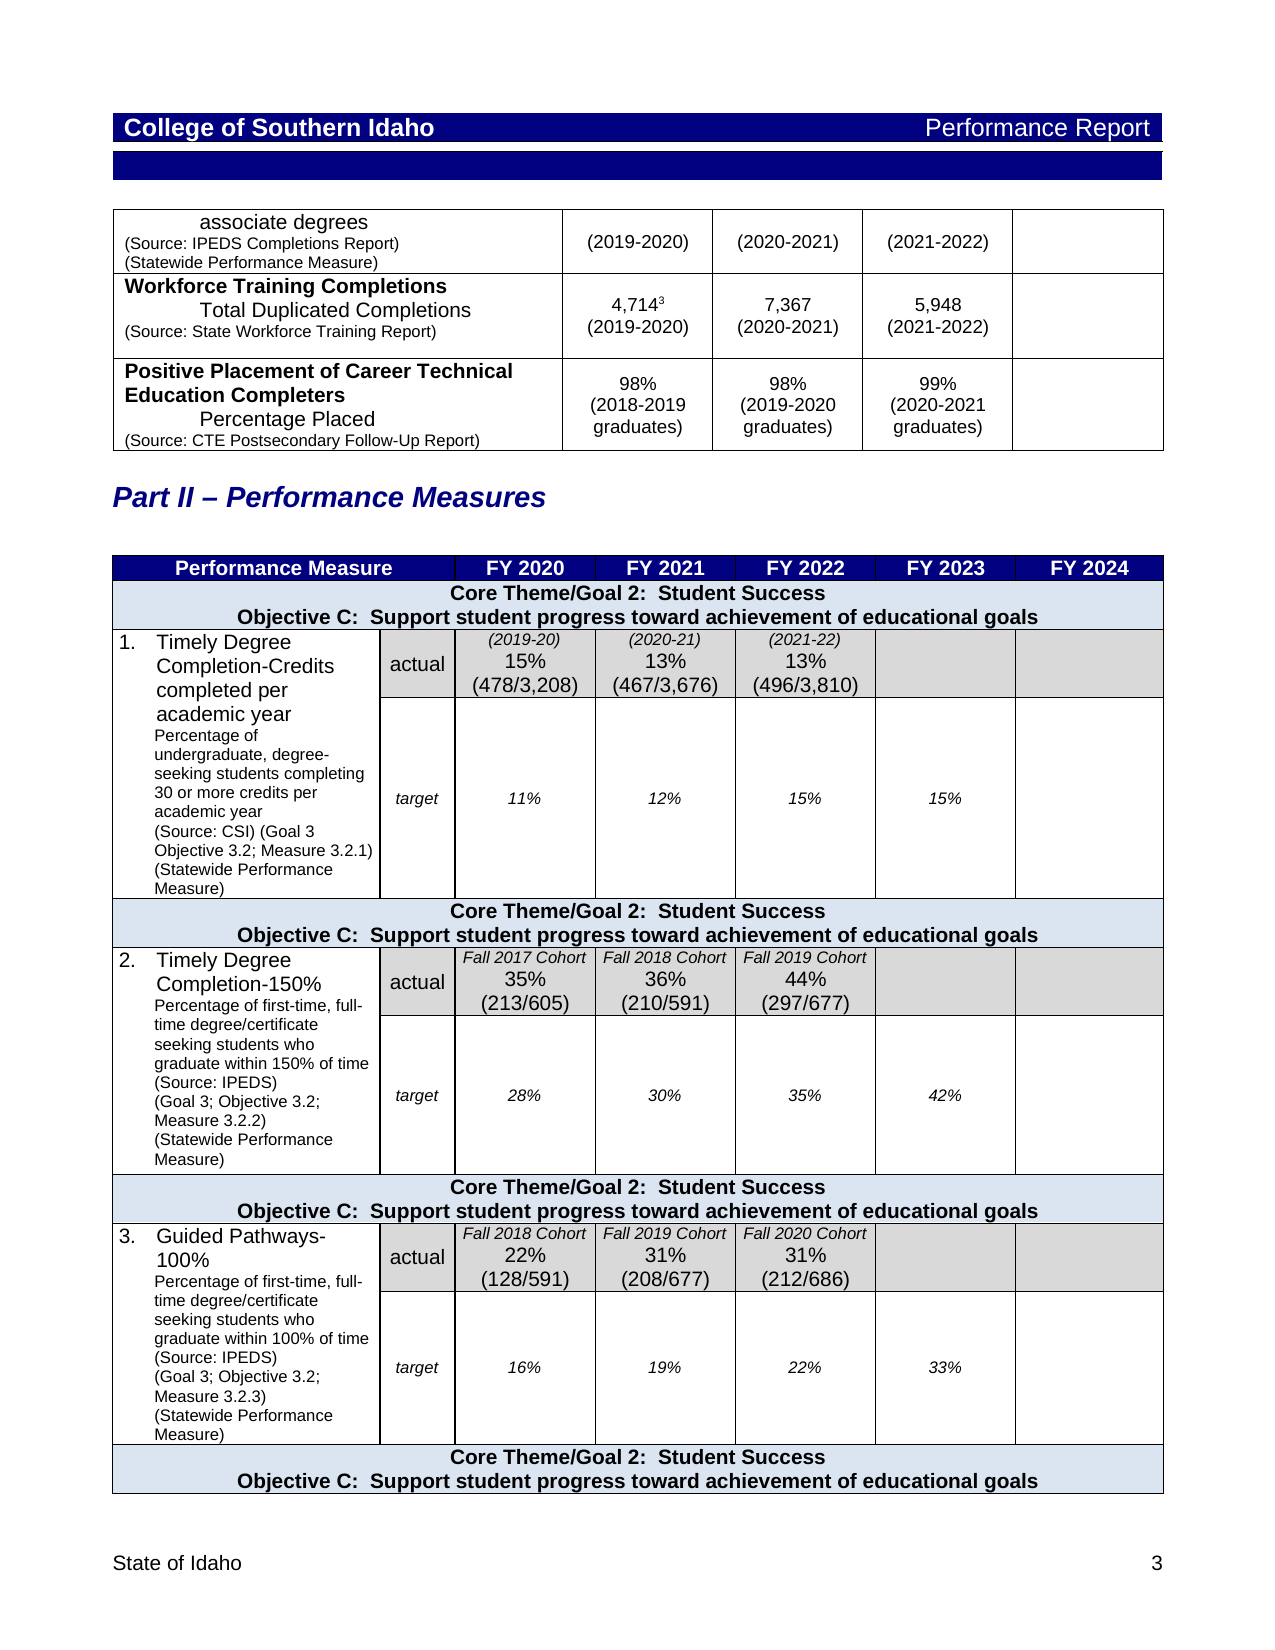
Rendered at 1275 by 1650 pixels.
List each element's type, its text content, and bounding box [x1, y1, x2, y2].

table_cell [1016, 1224, 1163, 1291]
table_cell Workforce Training Completions Total Duplicated Completions (Source: State Workforce Training Report) [114, 274, 562, 358]
table_cell Guided Pathways-100% Percentage of first-time, full-time degree/certificate seeking students who graduate within 100% of time (Source: IPEDS) (Goal 3; Objective 3.2; Measure 3.2.3) (Statewide Performance Measure) [113, 1224, 379, 1444]
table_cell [713, 210, 862, 272]
table_cell 5,948 (2021-2022) [863, 274, 1012, 358]
table_cell (2020-21) 13% (467/3,676) [596, 630, 735, 697]
table_cell Fall 2017 Cohort 35% (213/605) [456, 948, 595, 1015]
table_cell Core Theme/Goal 2: Student Success Objective C: Support student progress toward achievement of educational goals [113, 1175, 1163, 1222]
table_cell 7,367 (2020-2021) [713, 274, 862, 358]
table_cell 28% [456, 1016, 595, 1173]
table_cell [863, 210, 1012, 272]
table_cell 11% [456, 698, 595, 898]
table_cell [1013, 274, 1163, 358]
table_cell actual [381, 630, 454, 697]
table_cell actual [381, 1224, 454, 1291]
table_header FY 2023 [876, 556, 1015, 580]
table_cell [1013, 359, 1163, 450]
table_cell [114, 210, 562, 272]
table_cell [1016, 1016, 1163, 1173]
table_cell Core Theme/Goal 2: Student Success Objective C: Support student progress toward achievement of educational goals [113, 899, 1163, 947]
table_cell [1016, 630, 1163, 697]
table_cell Fall 2018 Cohort 22% (128/591) [456, 1224, 595, 1291]
table_cell 35% [736, 1016, 875, 1173]
table_cell Positive Placement of Career Technical Education Completers Percentage Placed (Source: CTE Postsecondary Follow-Up Report) [114, 359, 562, 450]
table_header FY 2022 [736, 556, 875, 580]
table_cell 33% [876, 1292, 1015, 1444]
table_cell 99% (2020-2021 graduates) [863, 359, 1012, 450]
table_cell Fall 2018 Cohort 36% (210/591) [596, 948, 735, 1015]
table_cell (2019-20) 15% (478/3,208) [456, 630, 595, 697]
table_cell 98% (2019-2020 graduates) [713, 359, 862, 450]
table_cell [1016, 1292, 1163, 1444]
table_cell Core Theme/Goal 2: Student Success Objective C: Support student progress toward achievement of educational goals [113, 581, 1163, 629]
table_cell 15% [736, 698, 875, 898]
table_cell (2021-22) 13% (496/3,810) [736, 630, 875, 697]
table_header FY 2020 [456, 556, 595, 580]
table_cell 4,7143 (2019-2020) [563, 274, 712, 358]
table_cell [876, 630, 1015, 697]
text Part II – Performance Measures [112, 480, 1162, 513]
table_cell Timely Degree Completion-150% Percentage of first-time, full-time degree/certificate seeking students who graduate within 150% of time (Source: IPEDS) (Goal 3; Objective 3.2; Measure 3.2.2) (Statewide Performance Measure) [113, 948, 379, 1173]
table_cell 30% [596, 1016, 735, 1173]
table_cell Fall 2019 Cohort 31% (208/677) [596, 1224, 735, 1291]
table_cell target [381, 698, 454, 898]
table_header Performance Measure [113, 556, 454, 580]
table_cell 16% [456, 1292, 595, 1444]
table_cell [1016, 948, 1163, 1015]
table_cell 12% [596, 698, 735, 898]
table_header FY 2024 [1016, 556, 1163, 580]
table_cell 15% [876, 698, 1015, 898]
table_cell [1016, 698, 1163, 898]
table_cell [563, 210, 712, 272]
table_cell target [381, 1016, 454, 1173]
table_header FY 2021 [596, 556, 735, 580]
table_cell [1013, 210, 1163, 272]
table_cell 22% [736, 1292, 875, 1444]
table_cell target [381, 1292, 454, 1444]
table_cell actual [381, 948, 454, 1015]
table_cell 19% [596, 1292, 735, 1444]
table_cell [876, 948, 1015, 1015]
table_cell Fall 2020 Cohort 31% (212/686) [736, 1224, 875, 1291]
table_cell Timely Degree Completion-Credits completed per academic year Percentage of undergraduate, degree-seeking students completing 30 or more credits per academic year (Source: CSI) (Goal 3 Objective 3.2; Measure 3.2.1) (Statewide Performance Measure) [113, 630, 379, 898]
table_cell Fall 2019 Cohort 44% (297/677) [736, 948, 875, 1015]
table_cell Core Theme/Goal 2: Student Success Objective C: Support student progress toward achievement of educational goals [113, 1445, 1163, 1493]
table_cell [876, 1224, 1015, 1291]
table_cell 42% [876, 1016, 1015, 1173]
table_cell 98% (2018-2019 graduates) [563, 359, 712, 450]
